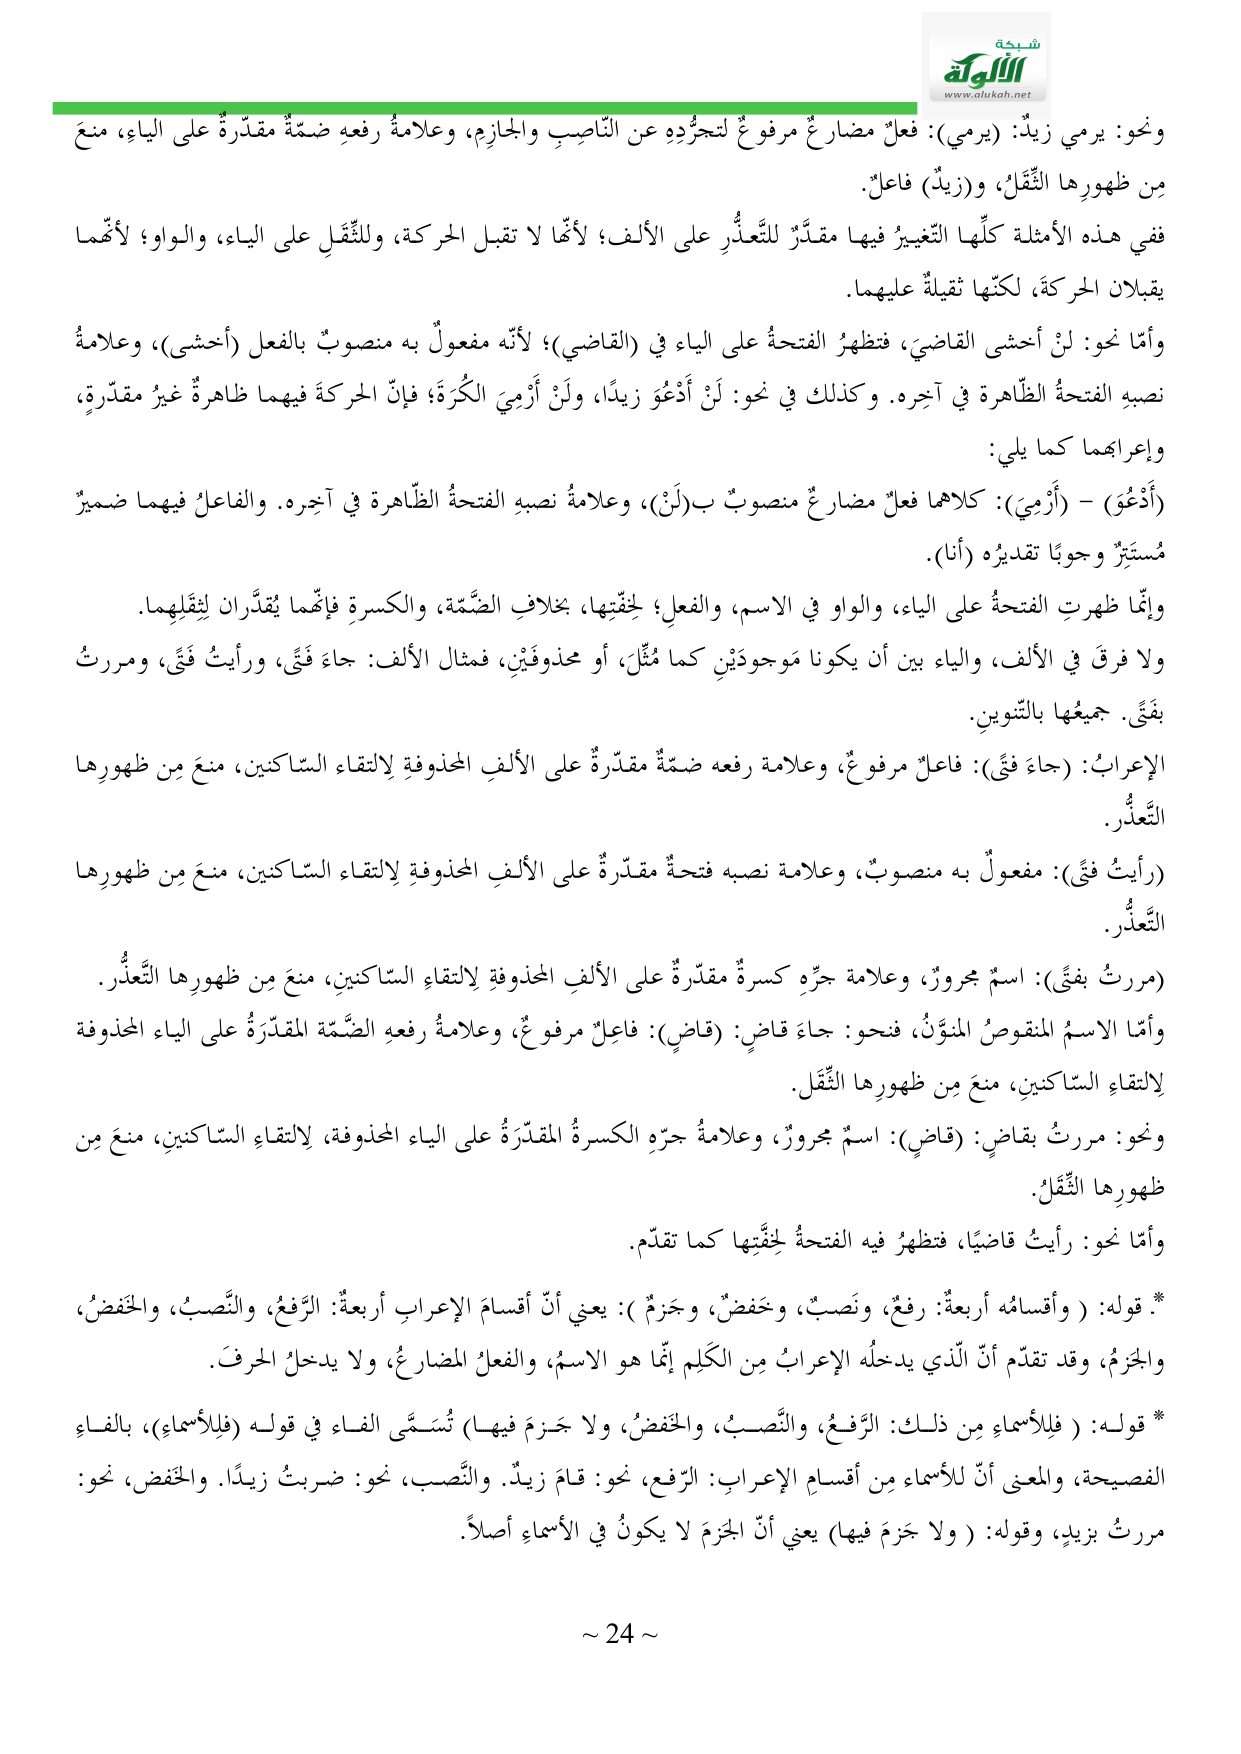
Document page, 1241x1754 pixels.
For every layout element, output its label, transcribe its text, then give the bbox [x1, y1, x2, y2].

list ونحو: يرمي زيدٌ: (يرمي): فعلٌ مضارعٌ مرفوعٌ لتجرُّدِهِ عن النّاصِبِ والجازِمِ، وعلامةُ رفعهِ ضمّةٌ مقدّرةٌ على الياءِ، منعَ مِن ظهورِها الثِّقَلُ، و(زيدٌ) فاعلٌ. [75, 104, 1165, 210]
list ولا فرقَ في الألف، والياء بين أن يكونا مَوجودَيْنِ كما مُثِّلَ، أو محذوفَيْنِ، فمثال الألف: جاءَ فَتًى، ورأيتُ فَتًى، ومررتُ بفَتًى. جميعُها بالتّنوينِ. [75, 633, 1165, 739]
list وأمّا نحو: لنْ أخشى القاضيَ، فتظهرُ الفتحةُ على الياء في (القاضي)؛ لأنّه مفعولٌ به منصوبٌ بالفعل (أخشى)، وعلامةُ نصبهِ الفتحةُ الظّاهرة في آخِره. وكذلك في نحو: لَنْ أَدْعُوَ زيدًا، ولَنْ أَرْمِيَ الكُرَةَ؛ فإنّ الحركةَ فيهما ظاهرةٌ غيرُ مقدّرةٍ، وإعرابهما كما يلي: [75, 316, 1165, 475]
list وإنّما ظهرتِ الفتحةُ على الياء، والواو في الاسم، والفعلِ؛ لِخفّتِها، بخلافِ الضَّمّة، والكسرةِ فإنّهما يُقدَّران لِثِقَلِهِما. [75, 581, 1165, 633]
list (رأيتُ فتًى): مفعولٌ به منصوبٌ، وعلامة نصبه فتحةٌ مقدّرةٌ على الألفِ المحذوفةِ لِالتقاء السّاكنين، منعَ مِن ظهورِها التَّعذُّر. [75, 845, 1165, 951]
list * قوله: ( فلِلأسماءِ مِن ذلك: الرَّفعُ، والنَّصبُ، والخَفضُ، ولا جَزمَ فيها) تُسَمَّى الفاء في قوله (فلِلأسماءِ)، بالفاءِ الفصيحة، والمعنى أنّ للأسماء مِن أقسامِ الإعرابِ: الرّفع، نحو: قامَ زيدٌ. والنَّصب، نحو: ضربتُ زيدًا. والخَفض، نحو: مررتُ بزيدٍ، وقوله: ( ولا جَزمَ فيها) يعني أنّ الجَزمَ لا يكونُ في الأسماءِ أصلاً. [75, 1399, 1165, 1558]
text * قوله: ( وأقسامُه أربعةٌ: رفعٌ، ونَصبٌ، وخَفضٌ، وجَزمٌ ): يعني أنّ أقسامَ الإعرابِ أربعةٌ: الرَّفعُ، والنَّصبُ، والخَفضُ، والجَزمُ، وقد تقدّم أنّ الّذي يدخلُه الإعرابُ مِن الكَلِم إنّما هو الاسمُ، والفعلُ المضارعُ، ولا يدخلُ الحرفَ. [75, 1281, 1165, 1387]
list (مررتُ بفتًى): اسمٌ مجرورٌ، وعلامة جرِّهِ كسرةٌ مقدّرةٌ على الألفِ المحذوفةِ لِالتقاءِ السّاكنينِ، منعَ مِن ظهورِها التَّعذُّر. [75, 951, 1165, 1004]
list ونحو: مررتُ بقاضٍ: (قاضٍ): اسمٌ مجرورٌ، وعلامةُ جرّهِ الكسرةُ المقدّرَةُ على الياء المحذوفة، لِالتقاءِ السّاكنينِ، منعَ مِن ظهورِها الثِّقَلُ. [75, 1110, 1165, 1216]
list وأمّا نحو: رأيتُ قاضيًا، فتظهرُ فيه الفتحةُ لِخفَّتِها كما تقدّم. [75, 1216, 1165, 1268]
list (أَدْعُوَ) - (أَرْمِيَ): كلاهما فعلٌ مضارعٌ منصوبٌ ب(لَنْ)، وعلامةُ نصبهِ الفتحةُ الظّاهرة في آخِره. والفاعلُ فيهما ضميرٌ مُستَتِرٌ وجوبًا تقديرُه (أنا). [75, 475, 1165, 581]
list وأمّا الاسمُ المنقوصُ المنوَّنُ، فنحو: جاءَ قاضٍ: (قاضٍ): فاعِلٌ مرفوعٌ، وعلامةُ رفعهِ الضَّمّة المقدّرَةُ على الياء المحذوفة لِالتقاءِ السّاكنينِ، منعَ مِن ظهورِها الثِّقَل. [75, 1004, 1165, 1110]
list الإعرابُ: (جاءَ فتًى): فاعلٌ مرفوعٌ، وعلامة رفعه ضمّةٌ مقدّرةٌ على الألفِ المحذوفةِ لِالتقاء السّاكنين، منعَ مِن ظهورِها التَّعذُّر. [75, 739, 1165, 845]
list ففي هذه الأمثلة كلِّها التّغييرُ فيها مقدَّرٌ للتَّعذُّرِ على الألف؛ لأنّها لا تقبل الحركة، وللثِّقَلِ على الياء، والواو؛ لأنّهما يقبلان الحركةَ، لكنّها ثقيلةٌ عليهما. [75, 210, 1165, 316]
